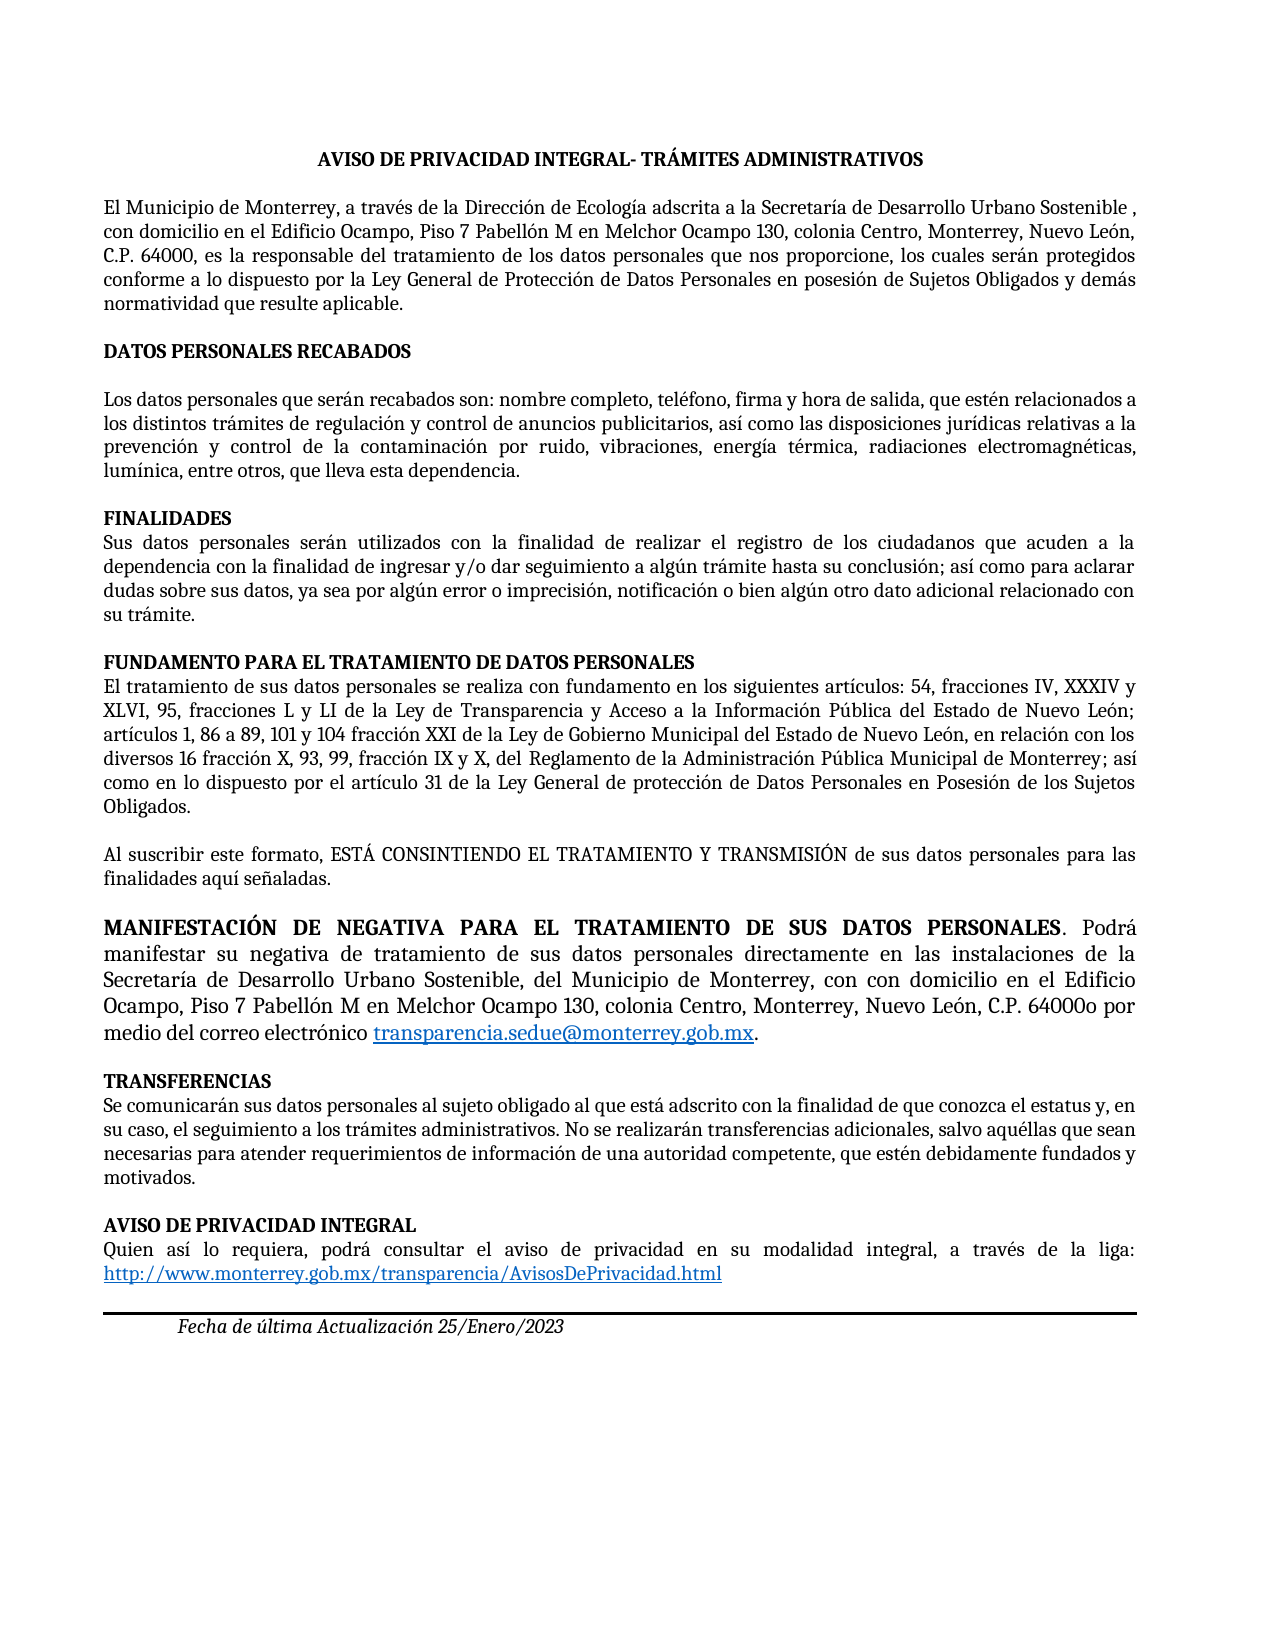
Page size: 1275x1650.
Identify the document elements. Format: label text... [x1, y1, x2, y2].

text El tratamiento de sus datos personales se realiza con fundamento en los siguientes artículos: 54, fracciones IV, XXXIV y XLVI, 95, fracciones L y LI de la Ley de Transparencia y Acceso a la Información Pública del Estado de Nuevo León; artículos 1, 86 a 89, 101 y 104 fracción XXI de la Ley de Gobierno Municipal del Estado de Nuevo León, en relación con los diversos 16 fracción X, 93, 99, fracción IX y X, del Reglamento de la Administración Pública Municipal de Monterrey; así como en lo dispuesto por el artículo 31 de la Ley General de protección de Datos Personales en Posesión de los Sujetos Obligados. [103, 675, 1137, 818]
text FINALIDADES [103, 507, 1137, 531]
text Fecha de última Actualización 25/Enero/2023 [177, 1315, 1098, 1339]
text AVISO DE PRIVACIDAD INTEGRAL [103, 1214, 1137, 1238]
text AVISO DE PRIVACIDAD INTEGRAL- TRÁMITES ADMINISTRATIVOS [103, 148, 1137, 172]
text Quien así lo requiera, podrá consultar el aviso de privacidad en su modalidad integral, a través de la liga: http://www.monterrey.gob.mx/transparencia/AvisosDePrivacidad.html [103, 1238, 1137, 1286]
text DATOS PERSONALES RECABADOS [103, 339, 1137, 363]
text Al suscribir este formato, ESTÁ CONSINTIENDO EL TRATAMIENTO Y TRANSMISIÓN de sus datos personales para las finalidades aquí señaladas. [103, 842, 1137, 890]
text Se comunicarán sus datos personales al sujeto obligado al que está adscrito con la finalidad de que conozca el estatus y, en su caso, el seguimiento a los trámites administrativos. No se realizarán transferencias adicionales, salvo aquéllas que sean necesarias para atender requerimientos de información de una autoridad competente, que estén debidamente fundados y motivados. [103, 1094, 1137, 1190]
text MANIFESTACIÓN DE NEGATIVA PARA EL TRATAMIENTO DE SUS DATOS PERSONALES. Podrá manifestar su negativa de tratamiento de sus datos personales directamente en las instalaciones de la Secretaría de Desarrollo Urbano Sostenible, del Municipio de Monterrey, con con domicilio en el Edificio Ocampo, Piso 7 Pabellón M en Melchor Ocampo 130, colonia Centro, Monterrey, Nuevo León, C.P. 64000o por medio del correo electrónico transparencia.sedue@monterrey.gob.mx. [103, 914, 1137, 1046]
text FUNDAMENTO PARA EL TRATAMIENTO DE DATOS PERSONALES [103, 651, 1137, 675]
text TRANSFERENCIAS [103, 1070, 1137, 1094]
text Los datos personales que serán recabados son: nombre completo, teléfono, firma y hora de salida, que estén relacionados a los distintos trámites de regulación y control de anuncios publicitarios, así como las disposiciones jurídicas relativas a la prevención y control de la contaminación por ruido, vibraciones, energía térmica, radiaciones electromagnéticas, lumínica, entre otros, que lleva esta dependencia. [103, 387, 1137, 483]
text Sus datos personales serán utilizados con la finalidad de realizar el registro de los ciudadanos que acuden a la dependencia con la finalidad de ingresar y/o dar seguimiento a algún trámite hasta su conclusión; así como para aclarar dudas sobre sus datos, ya sea por algún error o imprecisión, notificación o bien algún otro dato adicional relacionado con su trámite. [103, 531, 1137, 627]
text El Municipio de Monterrey, a través de la Dirección de Ecología adscrita a la Secretaría de Desarrollo Urbano Sostenible , con domicilio en el Edificio Ocampo, Piso 7 Pabellón M en Melchor Ocampo 130, colonia Centro, Monterrey, Nuevo León, C.P. 64000, es la responsable del tratamiento de los datos personales que nos proporcione, los cuales serán protegidos conforme a lo dispuesto por la Ley General de Protección de Datos Personales en posesión de Sujetos Obligados y demás normatividad que resulte aplicable. [103, 196, 1137, 315]
